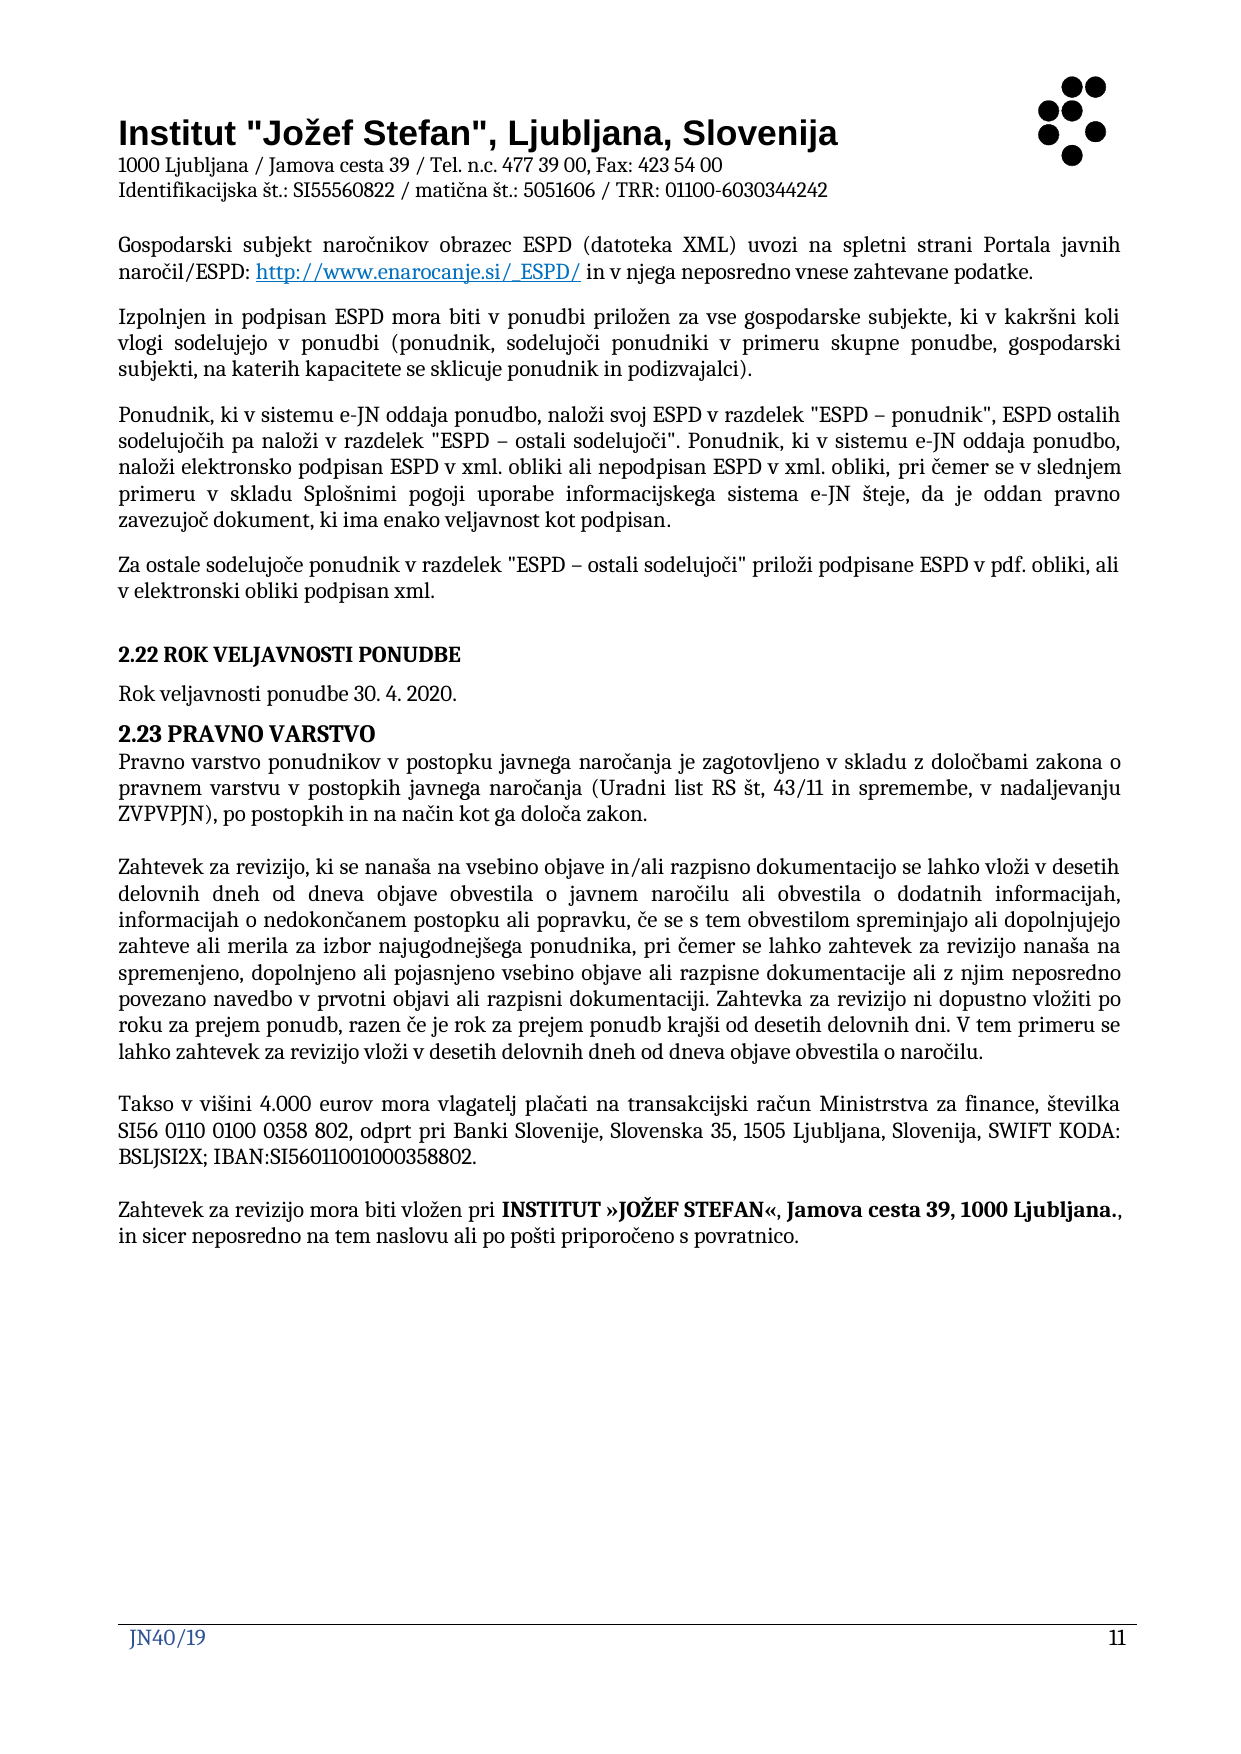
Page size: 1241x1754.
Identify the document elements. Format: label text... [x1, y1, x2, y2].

text Pravno varstvo ponudnikov v postopku javnega naročanja je zagotovljeno v skladu z določbami zakona o pravnem varstvu v postopkih javnega naročanja (Uradni list RS št, 43/11 in spremembe, v nadaljevanju ZVPVPJN), po postopkih in na način kot ga določa zakon. [118, 748, 1122, 828]
subtitle 2.22 ROK VELJAVNOSTI PONUDBE [118, 642, 1122, 668]
text Izpolnjen in podpisan ESPD mora biti v ponudbi priložen za vse gospodarske subjekte, ki v kakršni koli vlogi sodelujejo v ponudbi (ponudnik, sodelujoči ponudniki v primeru skupne ponudbe, gospodarski subjekti, na katerih kapacitete se sklicuje ponudnik in podizvajalci). [118, 303, 1122, 383]
text Za ostale sodelujoče ponudnik v razdelek "ESPD – ostali sodelujoči" priloži podpisane ESPD v pdf. obliki, ali v elektronski obliki podpisan xml. [118, 552, 1122, 604]
text Zahtevek za revizijo mora biti vložen pri Institut »Jožef Stefan«, Jamova cesta 39, 1000 Ljubljana., in sicer neposredno na tem naslovu ali po pošti priporočeno s povratnico. [118, 1197, 1122, 1249]
text Zahtevek za revizijo, ki se nanaša na vsebino objave in/ali razpisno dokumentacijo se lahko vloži v desetih delovnih dneh od dneva objave obvestila o javnem naročilu ali obvestila o dodatnih informacijah, informacijah o nedokončanem postopku ali popravku, če se s tem obvestilom spreminjajo ali dopolnjujejo zahteve ali merila za izbor najugodnejšega ponudnika, pri čemer se lahko zahtevek za revizijo nanaša na spremenjeno, dopolnjeno ali pojasnjeno vsebino objave ali razpisne dokumentacije ali z njim neposredno povezano navedbo v prvotni objavi ali razpisni dokumentaciji. Zahtevka za revizijo ni dopustno vložiti po roku za prejem ponudb, razen če je rok za prejem ponudb krajši od desetih delovnih dni. V tem primeru se lahko zahtevek za revizijo vloži v desetih delovnih dneh od dneva objave obvestila o naročilu. [118, 854, 1122, 1065]
text Ponudnik, ki v sistemu e-JN oddaja ponudbo, naloži svoj ESPD v razdelek "ESPD – ponudnik", ESPD ostalih sodelujočih pa naloži v razdelek "ESPD – ostali sodelujoči". Ponudnik, ki v sistemu e-JN oddaja ponudbo, naloži elektronsko podpisan ESPD v xml. obliki ali nepodpisan ESPD v xml. obliki, pri čemer se v slednjem primeru v skladu Splošnimi pogoji uporabe informacijskega sistema e-JN šteje, da je oddan pravno zavezujoč dokument, ki ima enako veljavnost kot podpisan. [118, 401, 1122, 533]
text Rok veljavnosti ponudbe 30. 4. 2020. [118, 681, 1122, 707]
text Gospodarski subjekt naročnikov obrazec ESPD (datoteka XML) uvozi na spletni strani Portala javnih naročil/ESPD: http://www.enarocanje.si/_ESPD/ in v njega neposredno vnese zahtevane podatke. [118, 232, 1122, 285]
text Takso v višini 4.000 eurov mora vlagatelj plačati na transakcijski račun Ministrstva za finance, številka SI56 0110 0100 0358 802, odprt pri Banki Slovenije, Slovenska 35, 1505 Ljubljana, Slovenija, SWIFT KODA: BSLJSI2X; IBAN:SI56011001000358802. [118, 1091, 1122, 1170]
text 2.23 PRAVNO VARSTVO [118, 720, 1122, 748]
